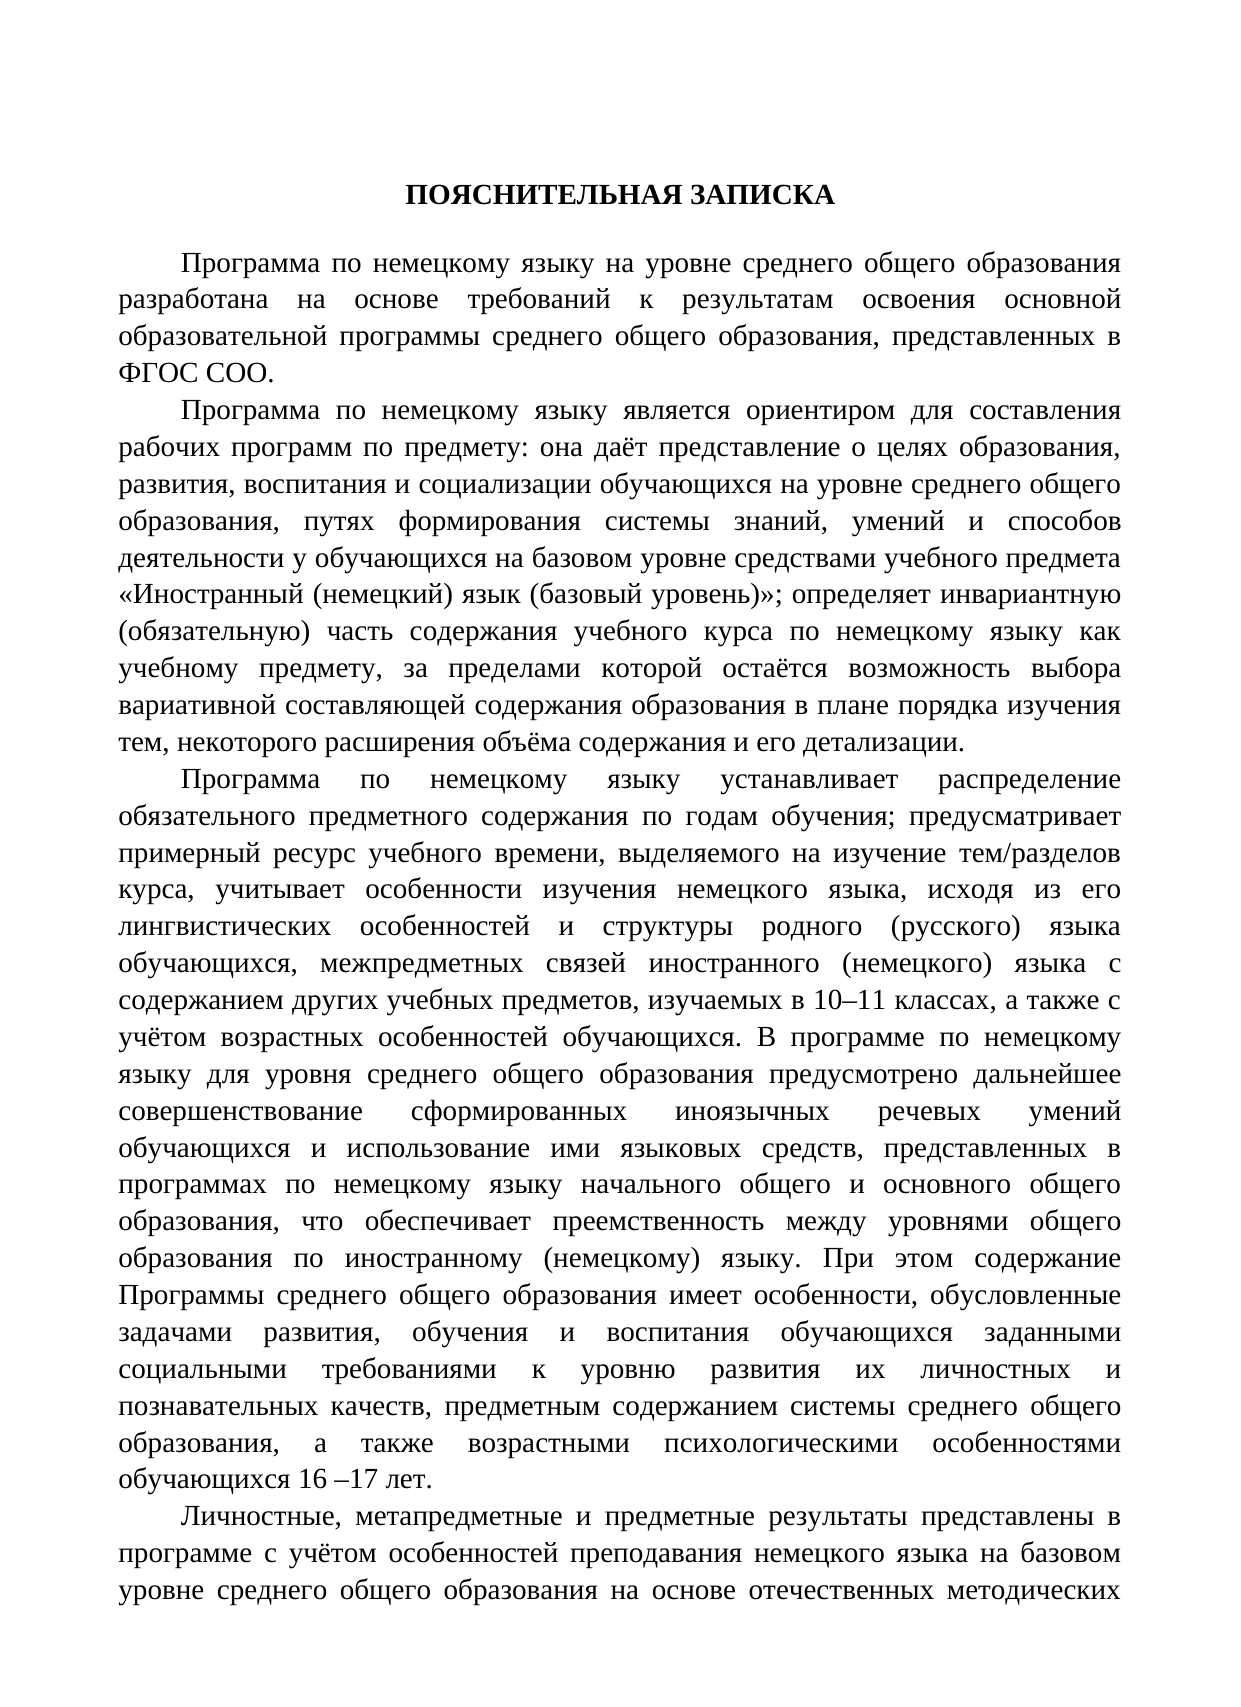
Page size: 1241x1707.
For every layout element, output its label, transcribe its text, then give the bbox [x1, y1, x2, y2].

text ПОЯСНИТЕЛЬНАЯ ЗАПИСКА [118, 177, 1122, 211]
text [118, 1498, 1122, 1606]
text Программа по немецкому языку является ориентиром для составления рабочих программ по предмету: она даёт представление о целях образования, развития, воспитания и социализации обучающихся на уровне среднего общего образования, путях формирования системы знаний, умений и способов деятельности у обучающихся на базовом уровне средствами учебного предмета «Иностранный (немецкий) язык (базовый уровень)»; определяет инвариантную (обязательную) часть содержания учебного курса по немецкому языку как учебному предмету, за пределами которой остаётся возможность выбора вариативной составляющей содержания образования в плане порядка изучения тем, некоторого расширения объёма содержания и его детализации. [118, 392, 1122, 758]
text Программа по немецкому языку устанавливает распределение обязательного предметного содержания по годам обучения; предусматривает примерный ресурс учебного времени, выделяемого на изучение тем/разделов курса, учитывает особенности изучения немецкого языка, исходя из его лингвистических особенностей и структуры родного (русского) языка обучающихся, межпредметных связей иностранного (немецкого) языка с содержанием других учебных предметов, изучаемых в 10–11 классах, а также с учётом возрастных особенностей обучающихся. В программе по немецкому языку для уровня среднего общего образования предусмотрено дальнейшее совершенствование сформированных иноязычных речевых умений обучающихся и использование ими языковых средств, представленных в программах по немецкому языку начального общего и основного общего образования, что обеспечивает преемственность между уровнями общего образования по иностранному (немецкому) языку. При этом содержание Программы среднего общего образования имеет особенности, обусловленные задачами развития, обучения и воспитания обучающихся заданными социальными требованиями к уровню развития их личностных и познавательных качеств, предметным содержанием системы среднего общего образования, а также возрастными психологическими особенностями обучающихся 16 –17 лет. [118, 761, 1122, 1495]
text Программа по немецкому языку на уровне среднего общего образования разработана на основе требований к результатам освоения основной образовательной программы среднего общего образования, представленных в ФГОС СОО. [118, 245, 1122, 389]
